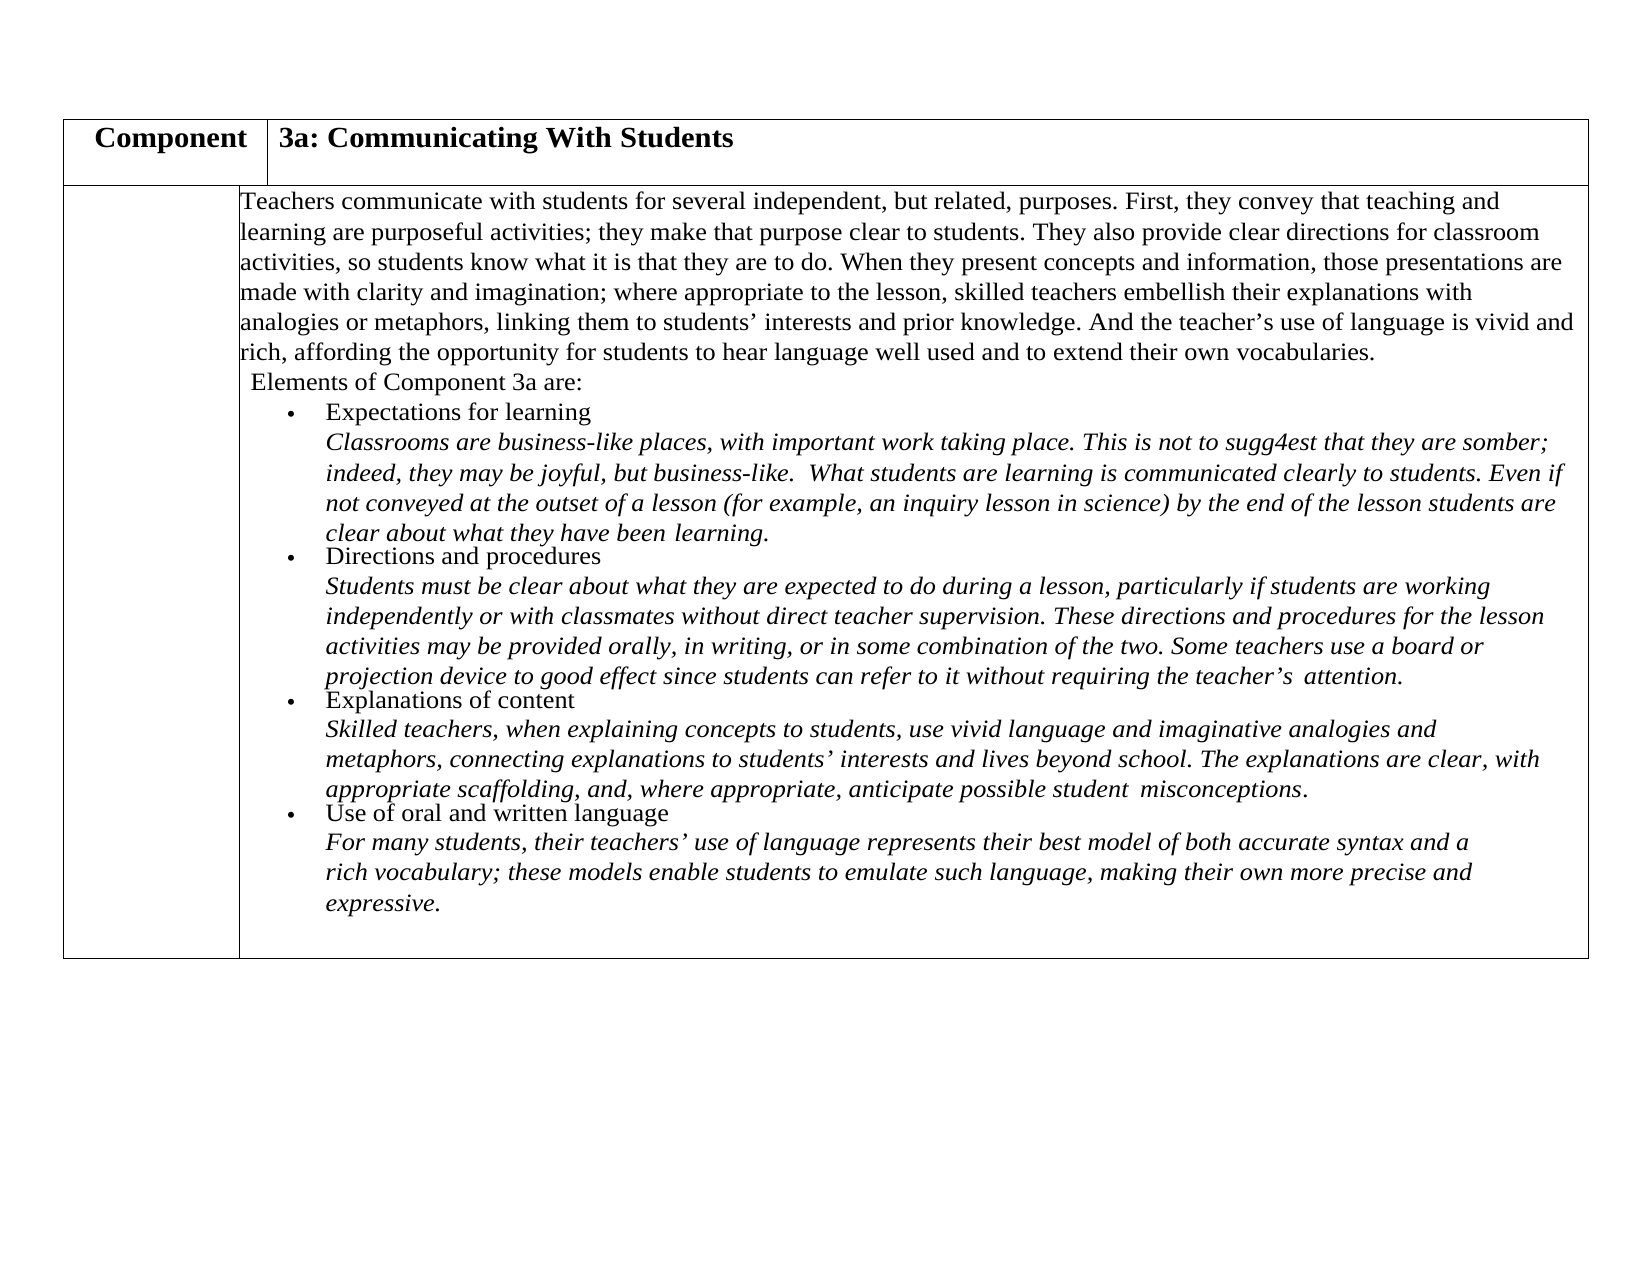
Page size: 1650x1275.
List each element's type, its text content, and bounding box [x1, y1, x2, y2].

table_cell Teachers communicate with students for several independent, but related, purposes. First, they convey that teaching and learning are purposeful activities; they make that purpose clear to students. They also provide clear directions for classroom activities, so students know what it is that they are to do. When they present concepts and information, those presentations are made with clarity and imagination; where appropriate to the lesson, skilled teachers embellish their explanations with analogies or metaphors, linking them to students’ interests and prior knowledge. And the teacher’s use of language is vivid and rich, affording the opportunity for students to hear language well used and to extend their own vocabularies. Elements of Component 3a are: Expectations for learning Classrooms are business-like places, with important work taking place. This is not to sugg4est that they are somber; indeed, they may be joyful, but business-like. What students are learning is communicated clearly to students. Even if not conveyed at the outset of a lesson (for example, an inquiry lesson in science) by the end of the lesson students are clear about what they have been learning. Directions and procedures Students must be clear about what they are expected to do during a lesson, particularly if students are working independently or with classmates without direct teacher supervision. These directions and procedures for the lesson activities may be provided orally, in writing, or in some combination of the two. Some teachers use a board or projection device to good effect since students can refer to it without requiring the teacher’s attention. Explanations of content Skilled teachers, when explaining concepts to students, use vivid language and imaginative analogies and metaphors, connecting explanations to students’ interests and lives beyond school. The explanations are clear, with appropriate scaffolding, and, where appropriate, anticipate possible student misconceptions. Use of oral and written language For many students, their teachers’ use of language represents their best model of both accurate syntax and a rich vocabulary; these models enable students to emulate such language, making their own more precise and expressive. Indicators include: Clarity of lesson purpose Absence of content errors and clear explanations of concepts Clear directions and procedures Correct and imaginative use of language [240, 186, 1588, 958]
table_header Component [64, 120, 267, 185]
table_cell [64, 186, 239, 958]
table_header 3a: Communicating With Students [268, 120, 1588, 185]
